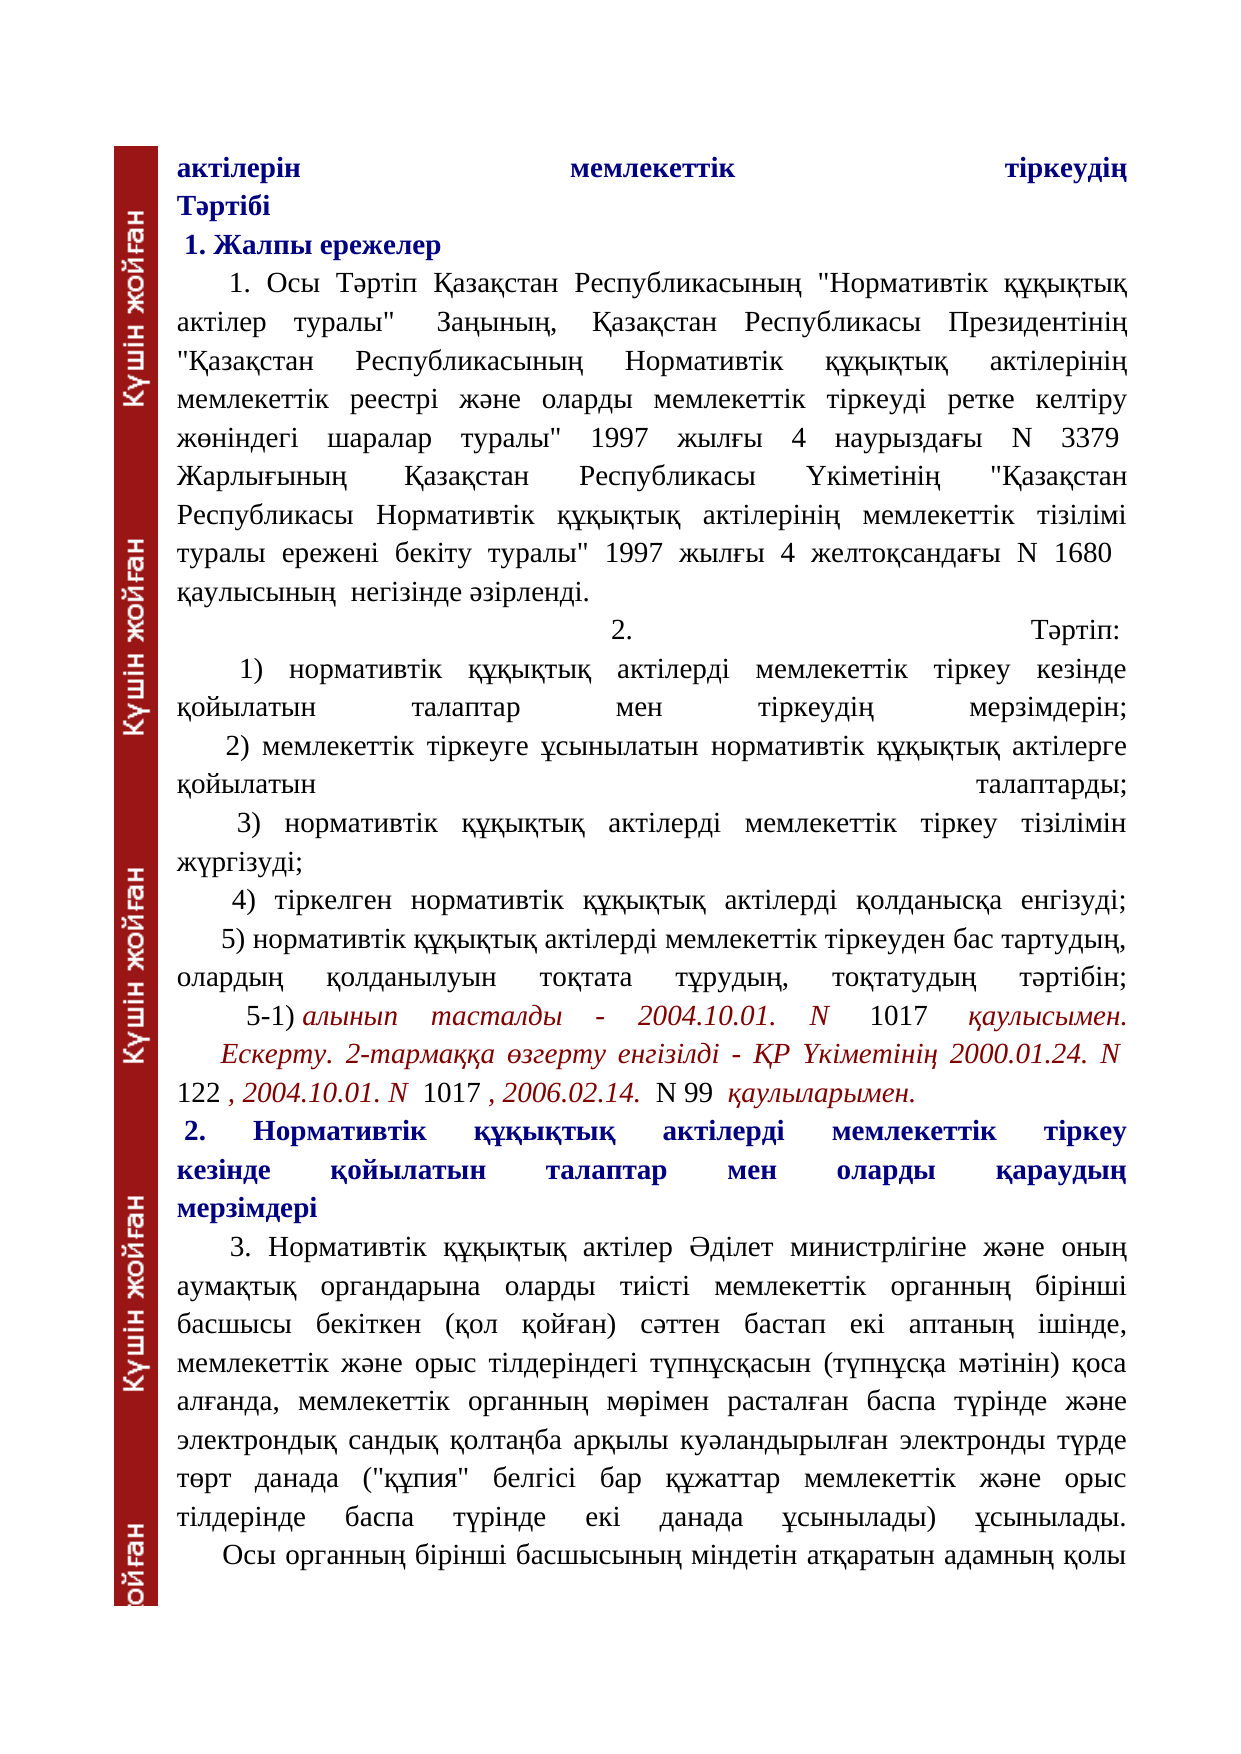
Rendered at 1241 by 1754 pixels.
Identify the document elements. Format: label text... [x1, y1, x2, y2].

text 1. Жалпы ережелер [112, 227, 1128, 261]
picture [114, 1224, 158, 1229]
picture [114, 146, 158, 150]
picture [114, 607, 158, 612]
text 2. Нормативтік құқықтық актілерді мемлекеттік тіркеу кезінде қойылатын талаптар мен оларды қараудың мерзімдері [112, 1113, 1128, 1224]
picture [114, 1108, 158, 1113]
picture [114, 222, 158, 227]
text 2. Тәртіп: 1) нормативтік құқықтық актілерді мемлекеттік тіркеу кезінде қойылатын талаптар мен тіркеудің мерзімдерін; 2) мемлекеттік тіркеуге ұсынылатын нормативтік құқықтық актілерге қойылатын талаптарды; 3) нормативтік құқықтық актілерді мемлекеттік тіркеу тізілімін жүргізуді; 4) тіркелген нормативтік құқықтық актілерді қолданысқа енгізуді; 5) нормативтік құқықтық актілерді мемлекеттік тіркеуден бас тартудың, олардың қолданылуын тоқтата тұрудың, тоқтатудың тәртібін; 5-1) алынып тасталды - 2004.10.01. N 1017 қаулысымен. Ескерту. 2-тармаққа өзгерту енгізілді - ҚР Үкіметінің 2000.01.24. N 122 , 2004.10.01. N 1017 , 2006.02.14. N 99 қаулыларымен. [112, 612, 1128, 1108]
picture [114, 261, 158, 266]
text 1. Осы Тәртіп Қазақстан Республикасының "Нормативтік құқықтық актілер туралы" Заңының, Қазақстан Республикасы Президентінің "Қазақстан Республикасының Нормативтік құқықтық актілерінің мемлекеттік реестрі және оларды мемлекеттік тіркеуді ретке келтіру жөніндегі шаралар туралы" 1997 жылғы 4 наурыздағы N 3379 Жарлығының Қазақстан Республикасы Үкіметінің "Қазақстан Республикасы Нормативтік құқықтық актілерінің мемлекеттік тізілімі туралы ережені бекіту туралы" 1997 жылғы 4 желтоқсандағы N 1680 қаулысының негізінде әзірленді. [112, 266, 1128, 607]
picture [114, 1571, 158, 1606]
